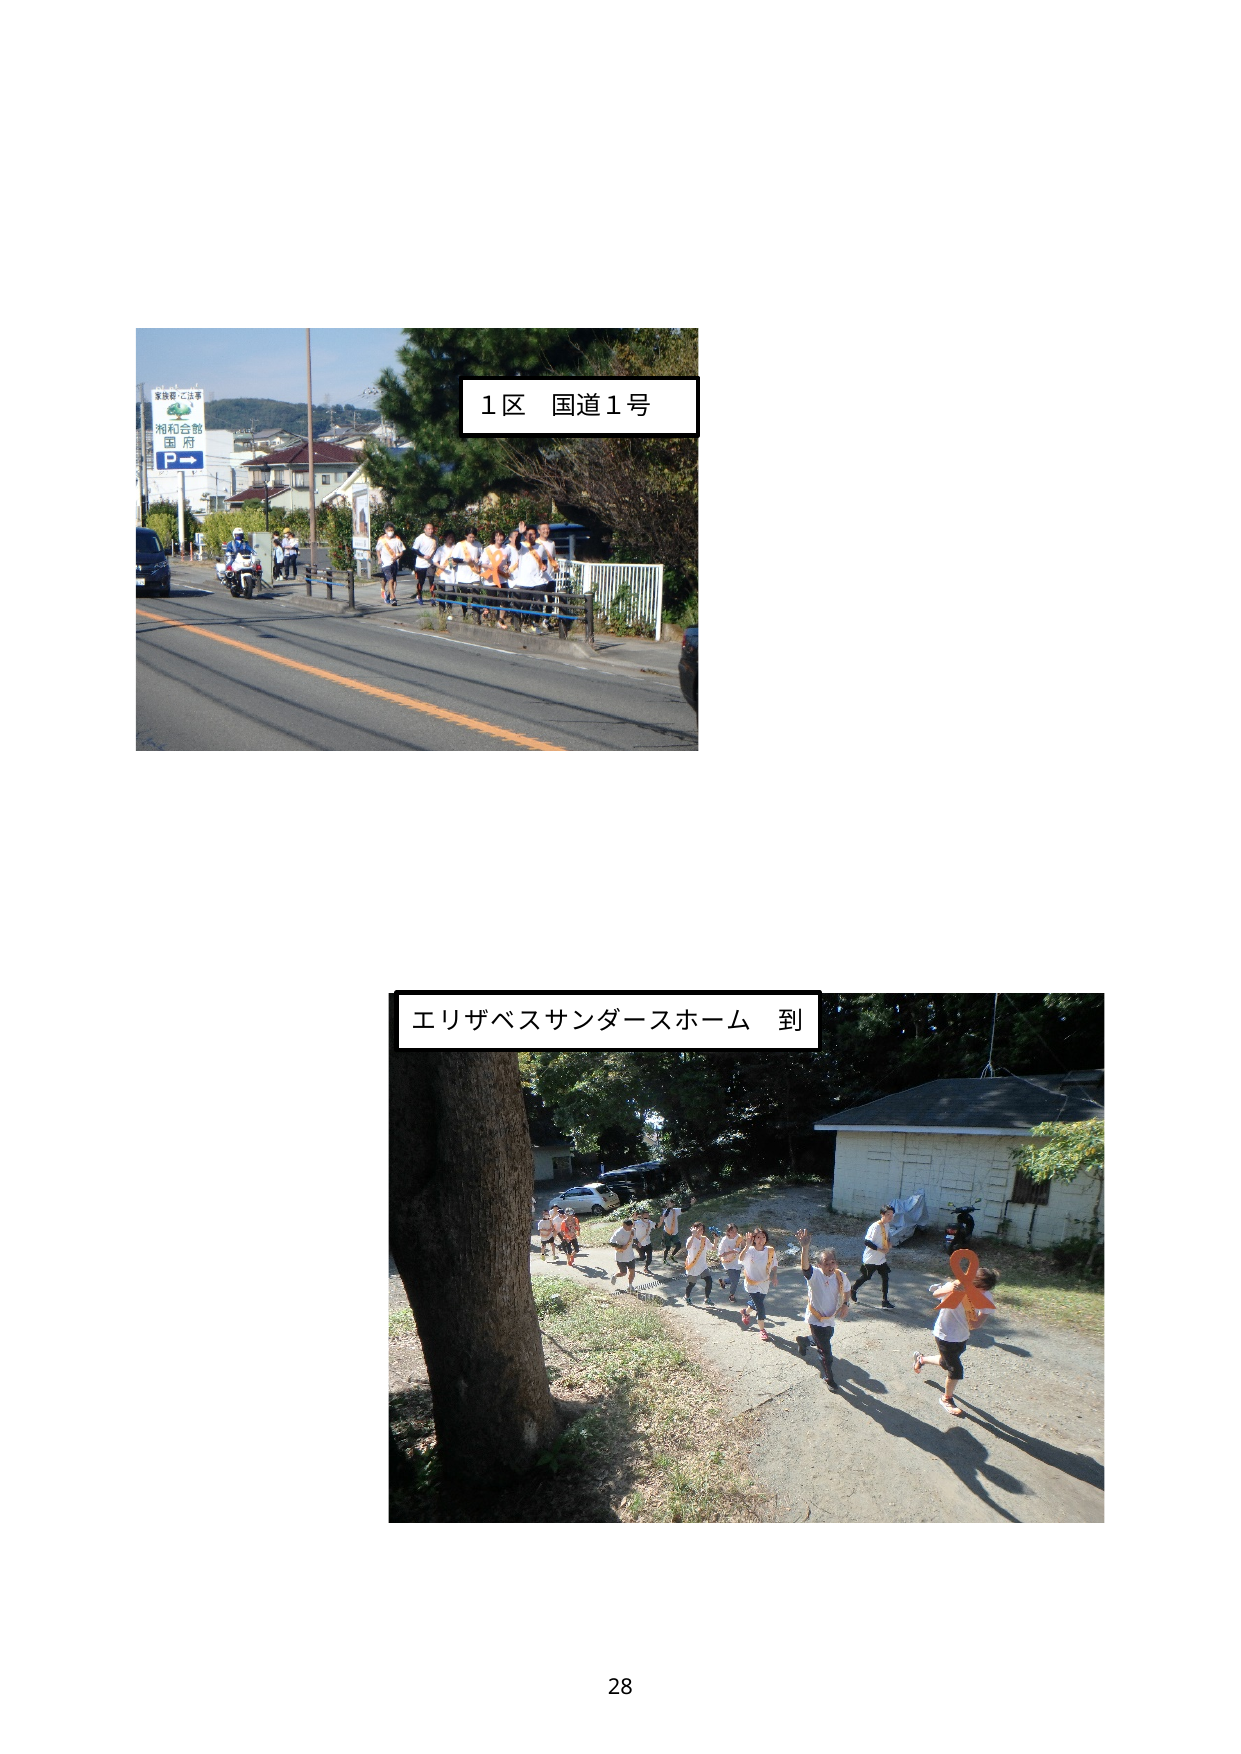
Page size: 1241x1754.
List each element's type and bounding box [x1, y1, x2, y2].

picture [388, 993, 1105, 1523]
picture [135, 328, 699, 751]
